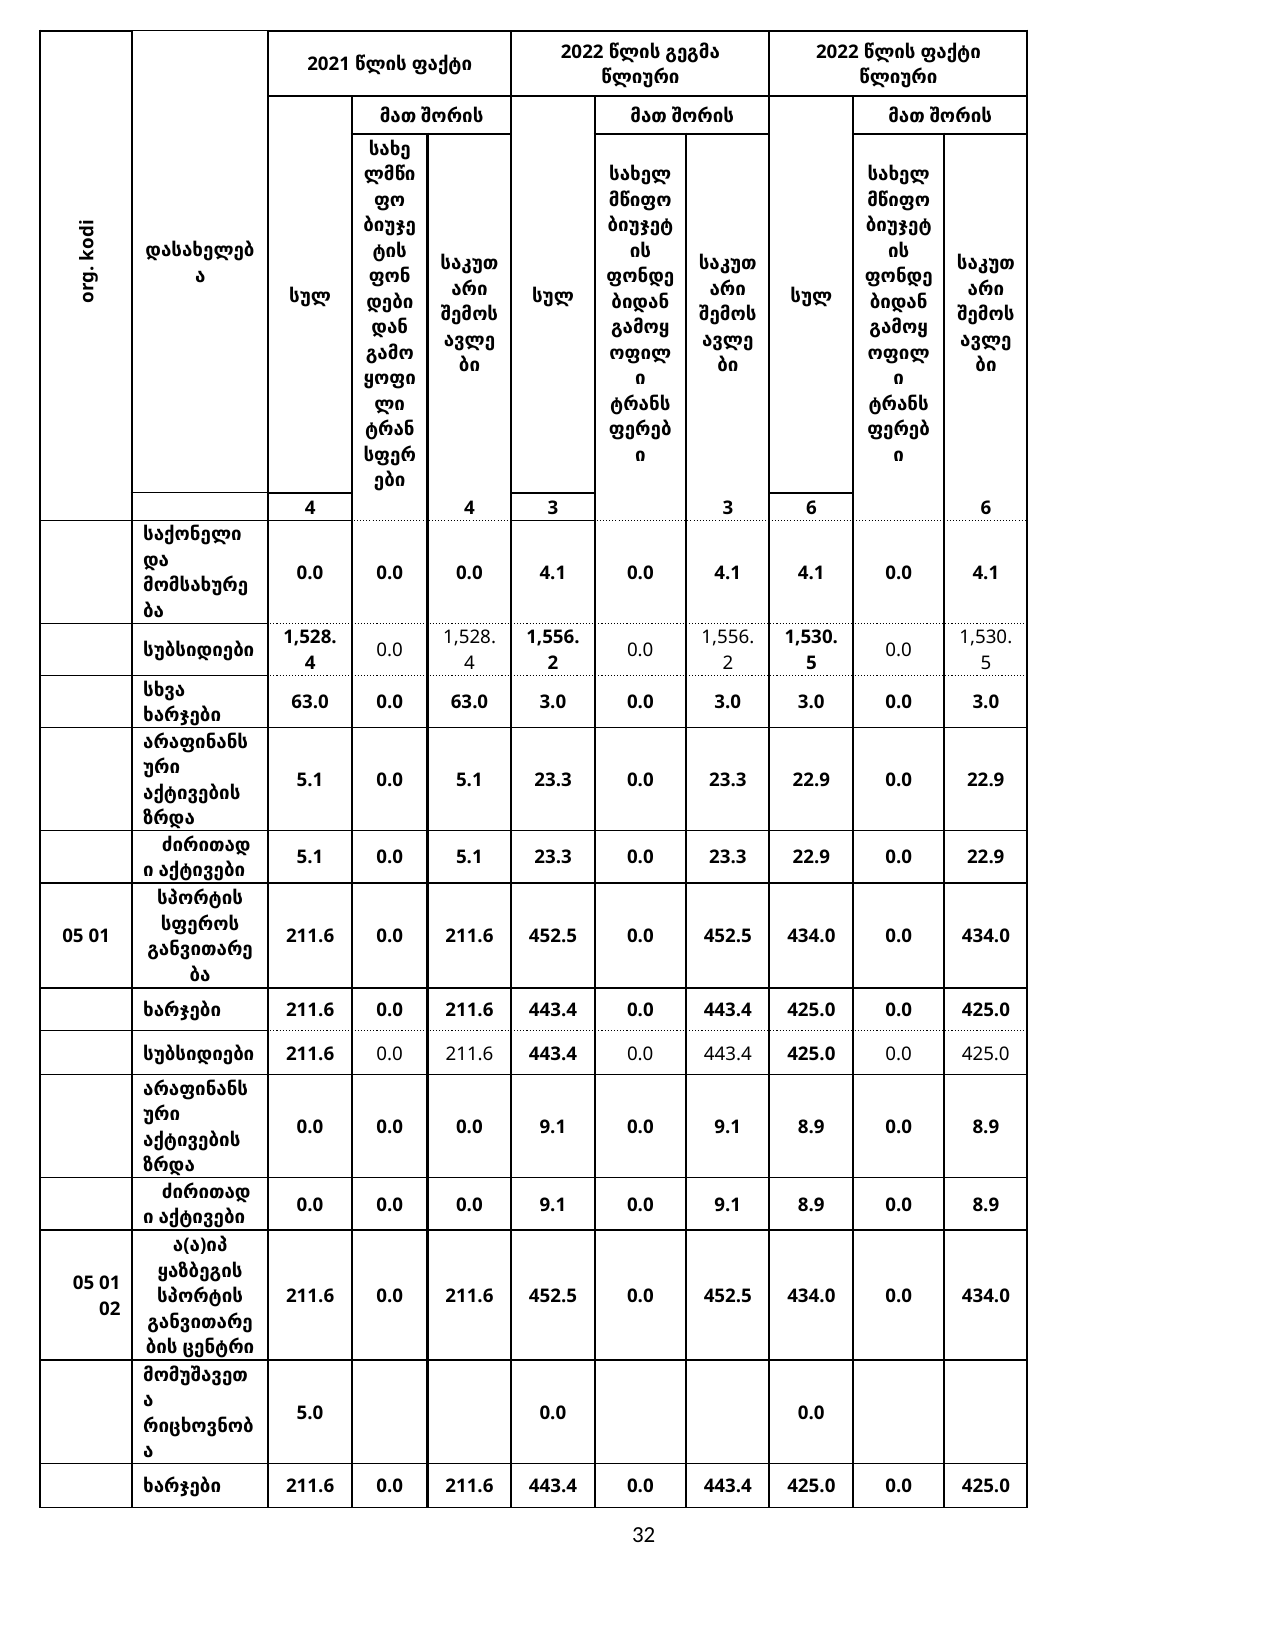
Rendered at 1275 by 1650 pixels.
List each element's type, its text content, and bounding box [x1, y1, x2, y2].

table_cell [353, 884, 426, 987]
table_cell მათ შორის [854, 97, 1026, 133]
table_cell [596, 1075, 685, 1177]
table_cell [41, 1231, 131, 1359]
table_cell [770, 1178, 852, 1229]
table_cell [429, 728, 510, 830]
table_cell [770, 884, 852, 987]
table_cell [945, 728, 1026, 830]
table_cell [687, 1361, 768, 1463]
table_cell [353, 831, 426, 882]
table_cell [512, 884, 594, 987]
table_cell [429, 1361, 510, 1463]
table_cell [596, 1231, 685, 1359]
table_header დასახელება [133, 31, 267, 492]
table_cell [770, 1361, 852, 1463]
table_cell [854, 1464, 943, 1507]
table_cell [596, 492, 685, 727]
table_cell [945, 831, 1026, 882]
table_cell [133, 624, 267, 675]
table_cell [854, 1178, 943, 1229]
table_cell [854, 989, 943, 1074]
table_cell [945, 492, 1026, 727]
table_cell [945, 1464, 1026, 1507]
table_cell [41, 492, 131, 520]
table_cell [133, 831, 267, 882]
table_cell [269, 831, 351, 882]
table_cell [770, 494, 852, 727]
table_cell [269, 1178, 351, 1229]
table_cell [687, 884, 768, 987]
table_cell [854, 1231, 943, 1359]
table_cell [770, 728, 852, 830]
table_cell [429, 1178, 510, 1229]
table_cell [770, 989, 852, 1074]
table_header 2021 წლის ფაქტი [269, 32, 510, 95]
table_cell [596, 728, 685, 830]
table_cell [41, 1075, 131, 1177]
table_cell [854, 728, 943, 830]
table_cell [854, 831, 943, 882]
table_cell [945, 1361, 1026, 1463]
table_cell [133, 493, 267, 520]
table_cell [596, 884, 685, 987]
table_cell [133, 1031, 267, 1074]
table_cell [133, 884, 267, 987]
table_header 2022 წლის ფაქტი წლიური [770, 32, 1026, 95]
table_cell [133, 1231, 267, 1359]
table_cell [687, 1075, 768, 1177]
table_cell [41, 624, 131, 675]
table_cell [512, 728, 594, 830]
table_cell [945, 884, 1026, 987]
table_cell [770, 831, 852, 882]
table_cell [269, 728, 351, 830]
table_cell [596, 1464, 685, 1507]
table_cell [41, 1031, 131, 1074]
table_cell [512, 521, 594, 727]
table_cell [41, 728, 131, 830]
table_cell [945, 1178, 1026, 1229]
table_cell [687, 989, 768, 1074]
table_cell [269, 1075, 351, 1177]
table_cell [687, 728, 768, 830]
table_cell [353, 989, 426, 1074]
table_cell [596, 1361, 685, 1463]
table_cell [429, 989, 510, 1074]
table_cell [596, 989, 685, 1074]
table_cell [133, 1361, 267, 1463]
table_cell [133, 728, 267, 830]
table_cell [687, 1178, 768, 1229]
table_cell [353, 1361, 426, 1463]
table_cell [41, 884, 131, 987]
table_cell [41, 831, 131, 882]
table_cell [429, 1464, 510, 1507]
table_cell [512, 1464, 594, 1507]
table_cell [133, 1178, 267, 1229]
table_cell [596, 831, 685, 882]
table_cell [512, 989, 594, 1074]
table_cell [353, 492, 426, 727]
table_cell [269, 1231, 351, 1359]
table_cell სახელმწიფო ბიუჯეტის ფონდებიდან გამოყოფილი ტრანსფერები [353, 135, 426, 492]
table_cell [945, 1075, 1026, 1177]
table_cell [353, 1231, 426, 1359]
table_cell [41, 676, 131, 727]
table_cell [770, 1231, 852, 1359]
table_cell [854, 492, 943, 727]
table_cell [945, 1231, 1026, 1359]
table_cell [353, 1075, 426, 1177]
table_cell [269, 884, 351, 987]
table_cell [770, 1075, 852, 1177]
table_cell სულ [770, 97, 852, 492]
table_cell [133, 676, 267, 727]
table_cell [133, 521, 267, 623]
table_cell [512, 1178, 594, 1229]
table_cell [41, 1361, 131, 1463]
table_cell საკუთარი შემოსავლები [945, 135, 1026, 492]
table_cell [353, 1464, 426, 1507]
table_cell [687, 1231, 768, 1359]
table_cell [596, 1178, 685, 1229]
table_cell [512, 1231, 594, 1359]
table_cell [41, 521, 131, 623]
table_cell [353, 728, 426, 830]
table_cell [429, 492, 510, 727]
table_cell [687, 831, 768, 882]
table_cell საკუთარი შემოსავლები [687, 135, 768, 492]
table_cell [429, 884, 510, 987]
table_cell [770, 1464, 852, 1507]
table_cell მათ შორის [596, 97, 768, 133]
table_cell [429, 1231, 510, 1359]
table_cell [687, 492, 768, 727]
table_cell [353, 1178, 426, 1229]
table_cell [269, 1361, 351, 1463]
table_header 2022 წლის გეგმა წლიური [512, 32, 768, 95]
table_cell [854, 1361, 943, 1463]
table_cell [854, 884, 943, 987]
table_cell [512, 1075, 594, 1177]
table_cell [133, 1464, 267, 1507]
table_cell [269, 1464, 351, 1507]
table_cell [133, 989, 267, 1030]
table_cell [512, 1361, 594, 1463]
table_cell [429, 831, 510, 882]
table_cell სახელმწიფო ბიუჯეტის ფონდებიდან გამოყოფილი ტრანსფერები [854, 135, 943, 492]
table_header org. kodi [41, 32, 131, 492]
table_cell საკუთარი შემოსავლები [429, 135, 510, 492]
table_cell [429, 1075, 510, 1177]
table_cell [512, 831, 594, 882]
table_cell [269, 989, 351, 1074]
table_cell მათ შორის [353, 97, 510, 133]
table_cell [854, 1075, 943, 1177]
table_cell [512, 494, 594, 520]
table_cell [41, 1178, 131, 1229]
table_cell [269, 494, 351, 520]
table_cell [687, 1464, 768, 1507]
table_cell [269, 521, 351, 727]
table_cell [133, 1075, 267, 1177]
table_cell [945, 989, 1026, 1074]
table_cell სულ [269, 97, 351, 492]
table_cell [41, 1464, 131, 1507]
table_cell სულ [512, 97, 594, 492]
table_cell სახელმწიფო ბიუჯეტის ფონდებიდან გამოყოფილი ტრანსფერები [596, 135, 685, 492]
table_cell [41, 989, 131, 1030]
